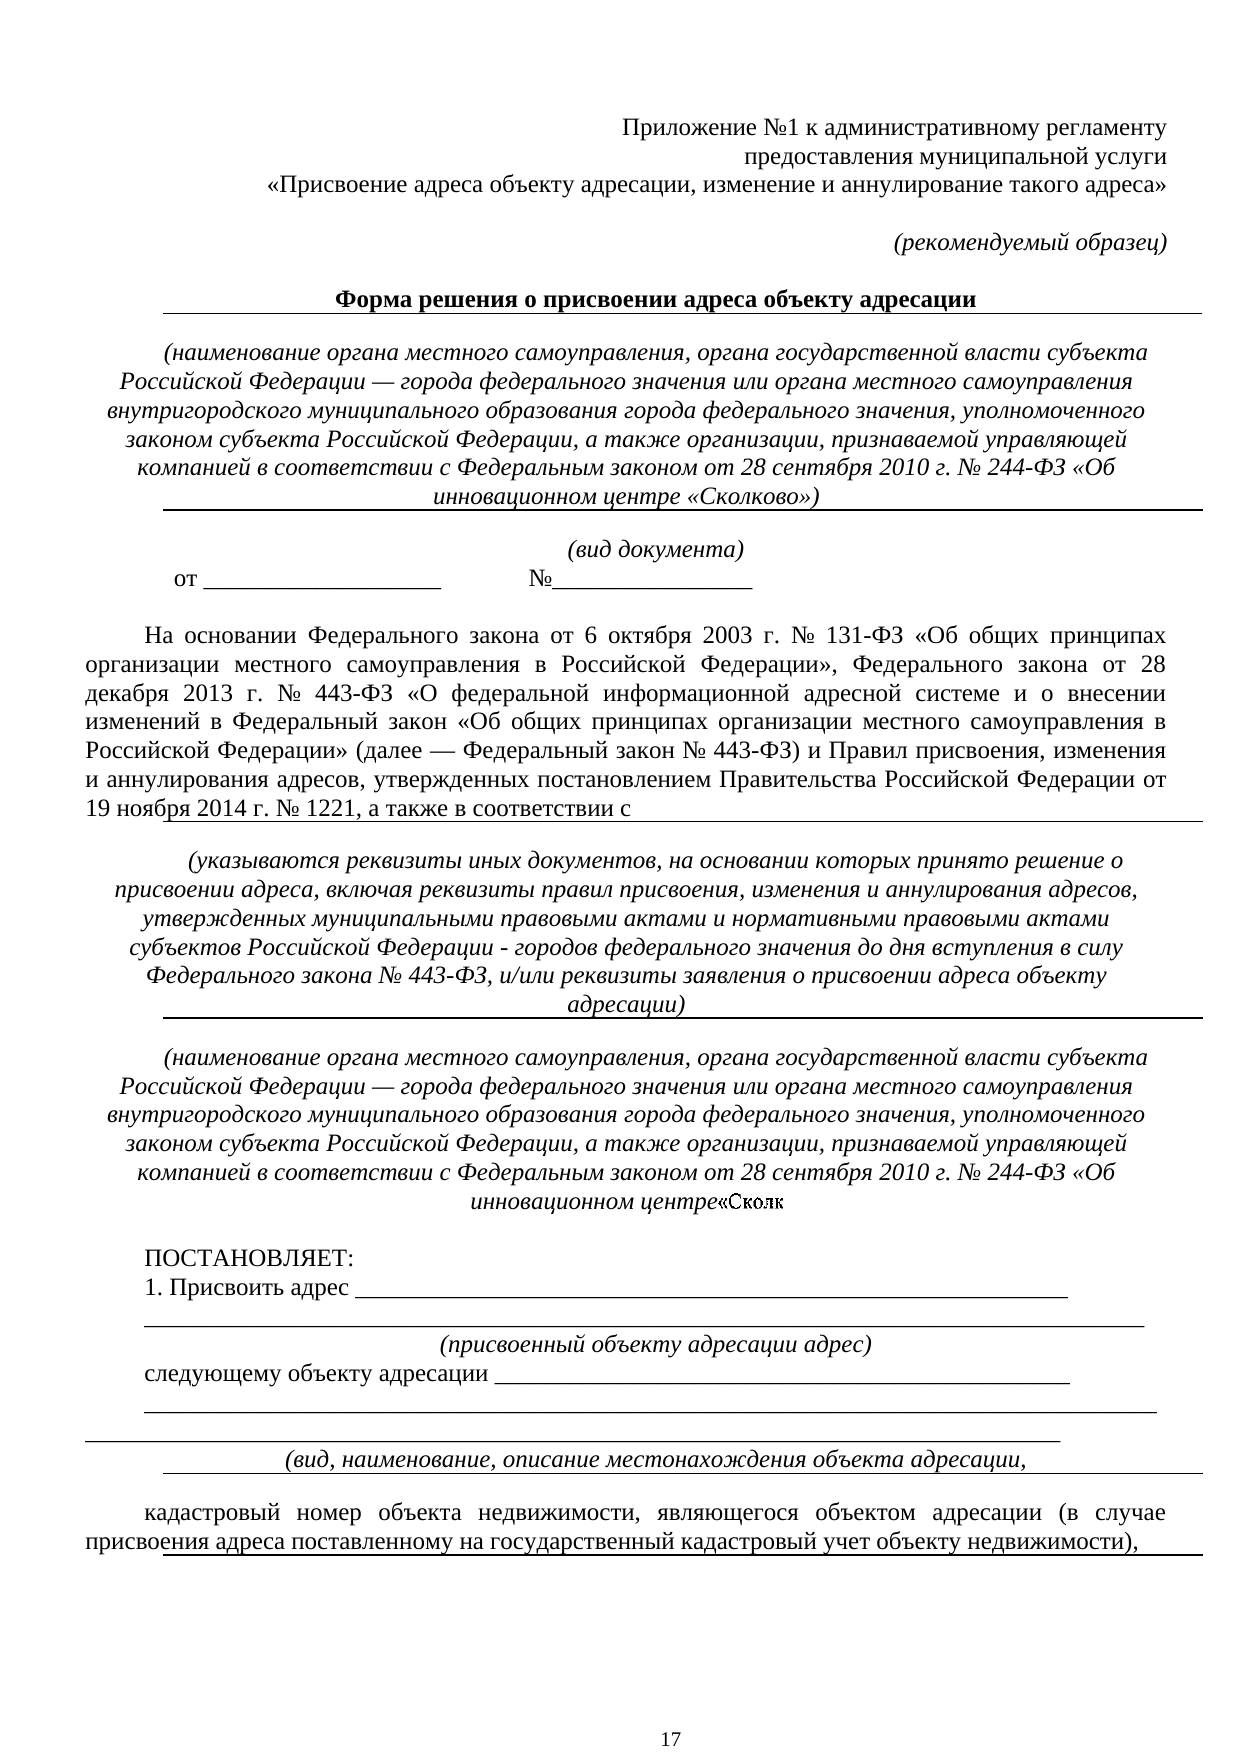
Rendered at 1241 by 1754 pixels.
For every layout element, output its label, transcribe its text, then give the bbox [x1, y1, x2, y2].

text (указываются реквизиты иных документов, на основании которых принято решение о присвоении адреса, включая реквизиты правил присвоения, изменения и аннулирования адресов, утвержденных муниципальными правовыми актами и нормативными правовыми актами субъектов Российской Федерации - городов федерального значения до дня вступления в силу Федерального закона № 443-ФЗ, и/или реквизиты заявления о присвоении адреса объекту адресации) [85, 846, 1167, 1018]
text Форма решения о присвоении адреса объекту адресации [85, 284, 1167, 313]
text кадастровый номер объекта недвижимости, являющегося объектом адресации (в случае присвоения адреса поставленному на государственный кадастровый учет объекту недвижимости), [85, 1497, 1167, 1555]
picture [718, 1193, 783, 1209]
text от ___________________ №________________ [85, 563, 1167, 591]
text (рекомендуемый образец) [85, 227, 1167, 256]
text (вид, наименование, описание местонахождения объекта адресации, [85, 1444, 1167, 1473]
text (вид документа) [85, 534, 1167, 563]
text На основании Федерального закона от 6 октября 2003 г. № 131-ФЗ «Об общих принципах организации местного самоуправления в Российской Федерации», Федерального закона от 28 декабря 2013 г. № 443-ФЗ «О федеральной информационной адресной системе и о внесении изменений в Федеральный закон «Об общих принципах организации местного самоуправления в Российской Федерации» (далее — Федеральный закон № 443-ФЗ) и Правил присвоения, изменения и аннулирования адресов, утвержденных постановлением Правительства Российской Федерации от 19 ноября 2014 г. № 1221, а также в соответствии с [85, 620, 1167, 821]
text ПОСТАНОВЛЯЕТ: [85, 1243, 1167, 1272]
text (наименование органа местного самоуправления, органа государственной власти субъекта Российской Федерации — города федерального значения или органа местного самоуправления внутригородского муниципального образования города федерального значения, уполномоченного законом субъекта Российской Федерации, а также организации, признаваемой управляющей компанией в соответствии с Федеральным законом от 28 сентября 2010 г. № 244-ФЗ «Об инновационном центре [85, 1042, 1167, 1214]
text _______________________________________________________________________________________________________________________________________________________________ [85, 1387, 1167, 1444]
text (присвоенный объекту адресации адрес) [85, 1329, 1167, 1358]
text Приложение №1 к административному регламенту [85, 112, 1167, 141]
text предоставления муниципальной услуги [85, 141, 1167, 169]
text «Присвоение адреса объекту адресации, изменение и аннулирование такого адреса» [85, 169, 1167, 198]
text (наименование органа местного самоуправления, органа государственной власти субъекта Российской Федерации — города федерального значения или органа местного самоуправления внутригородского муниципального образования города федерального значения, уполномоченного законом субъекта Российской Федерации, а также организации, признаваемой управляющей компанией в соответствии с Федеральным законом от 28 сентября 2010 г. № 244-ФЗ «Об инновационном центре «Сколково») [85, 337, 1167, 510]
text ________________________________________________________________________________ [85, 1301, 1167, 1329]
text 1. Присвоить адрес _________________________________________________________ [85, 1272, 1167, 1301]
text следующему объекту адресации ______________________________________________ [85, 1358, 1167, 1387]
